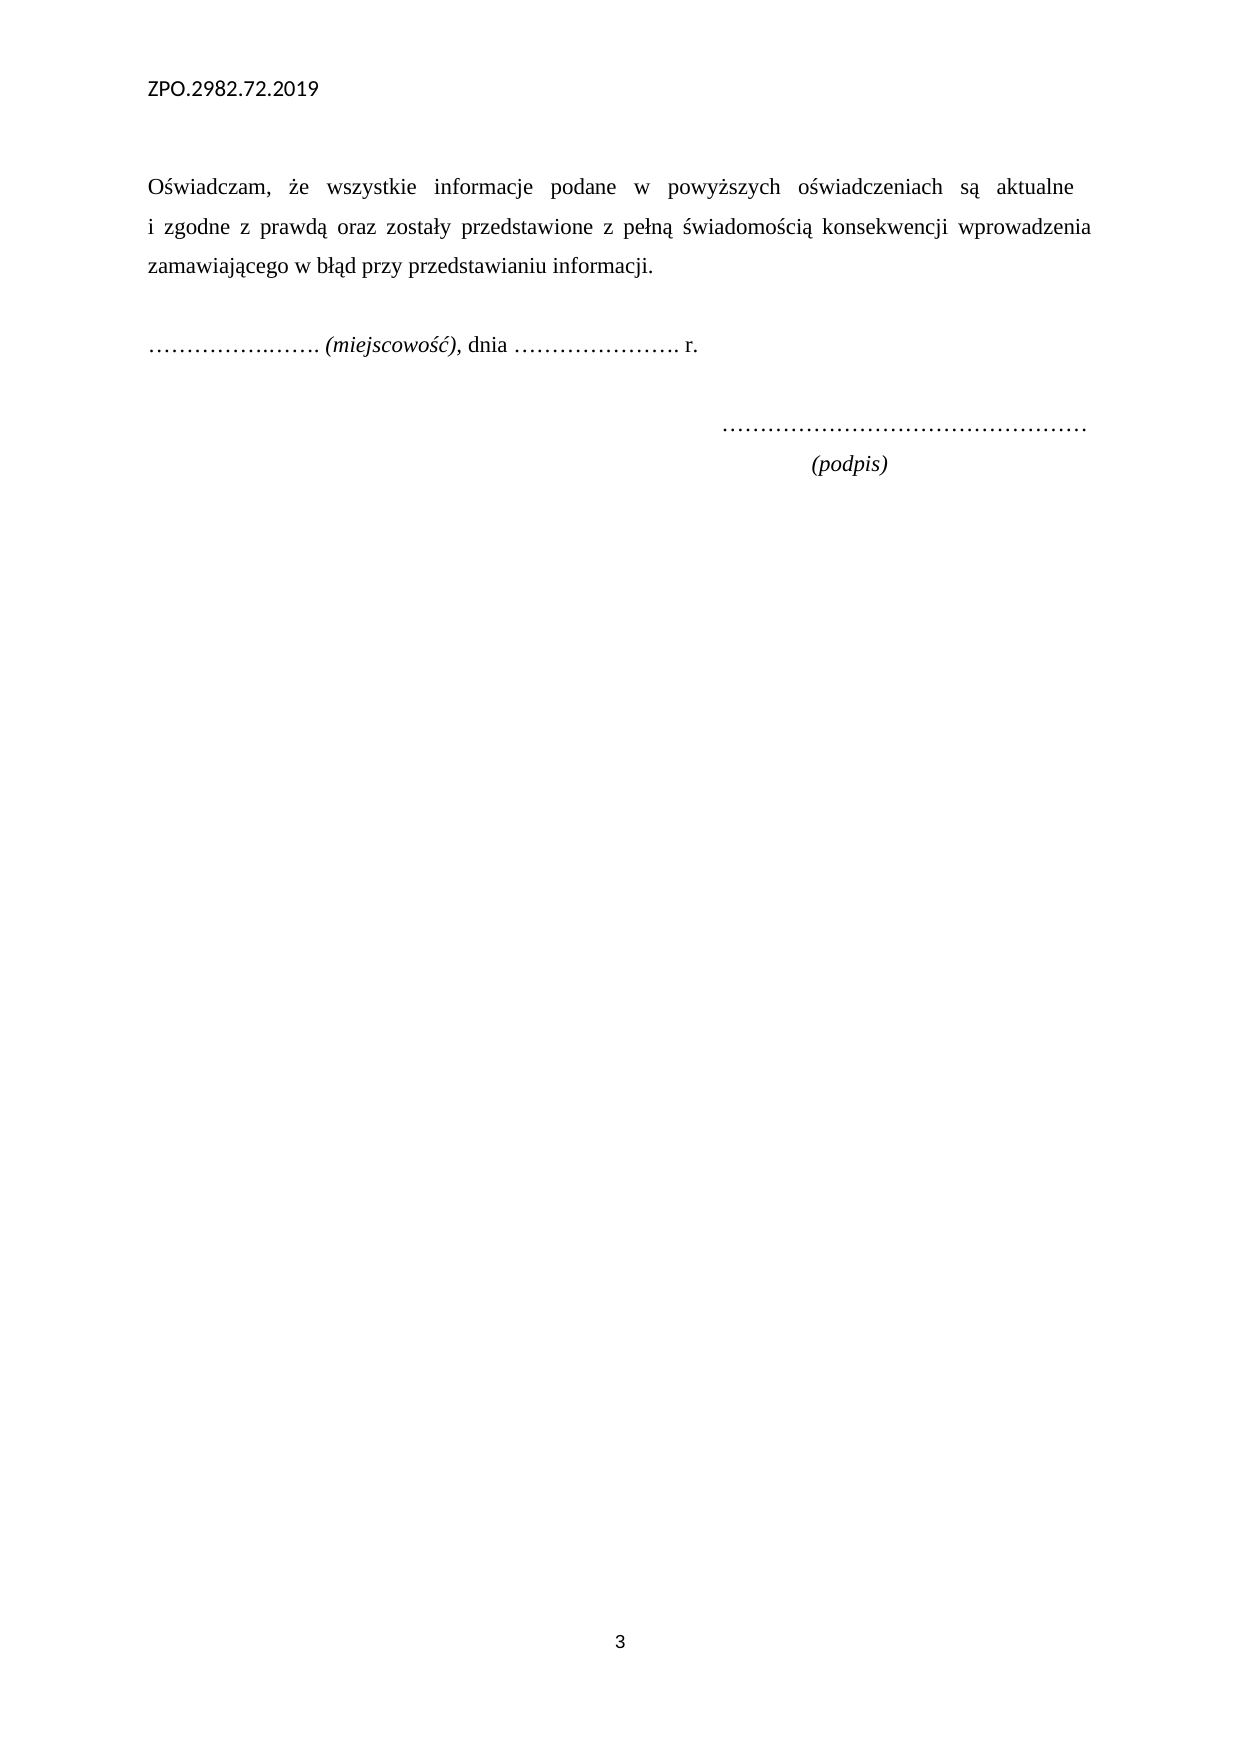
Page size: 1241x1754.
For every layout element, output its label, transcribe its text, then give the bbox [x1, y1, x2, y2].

text ………………………………………… [148, 410, 1093, 437]
text (podpis) [738, 450, 1093, 476]
text …………….……. (miejscowość), dnia …………………. r. [148, 331, 1093, 358]
text Oświadczam, że wszystkie informacje podane w powyższych oświadczeniach są aktualne i zgodne z prawdą oraz zostały przedstawione z pełną świadomością konsekwencji wprowadzenia zamawiającego w błąd przy przedstawianiu informacji. [148, 173, 1093, 279]
